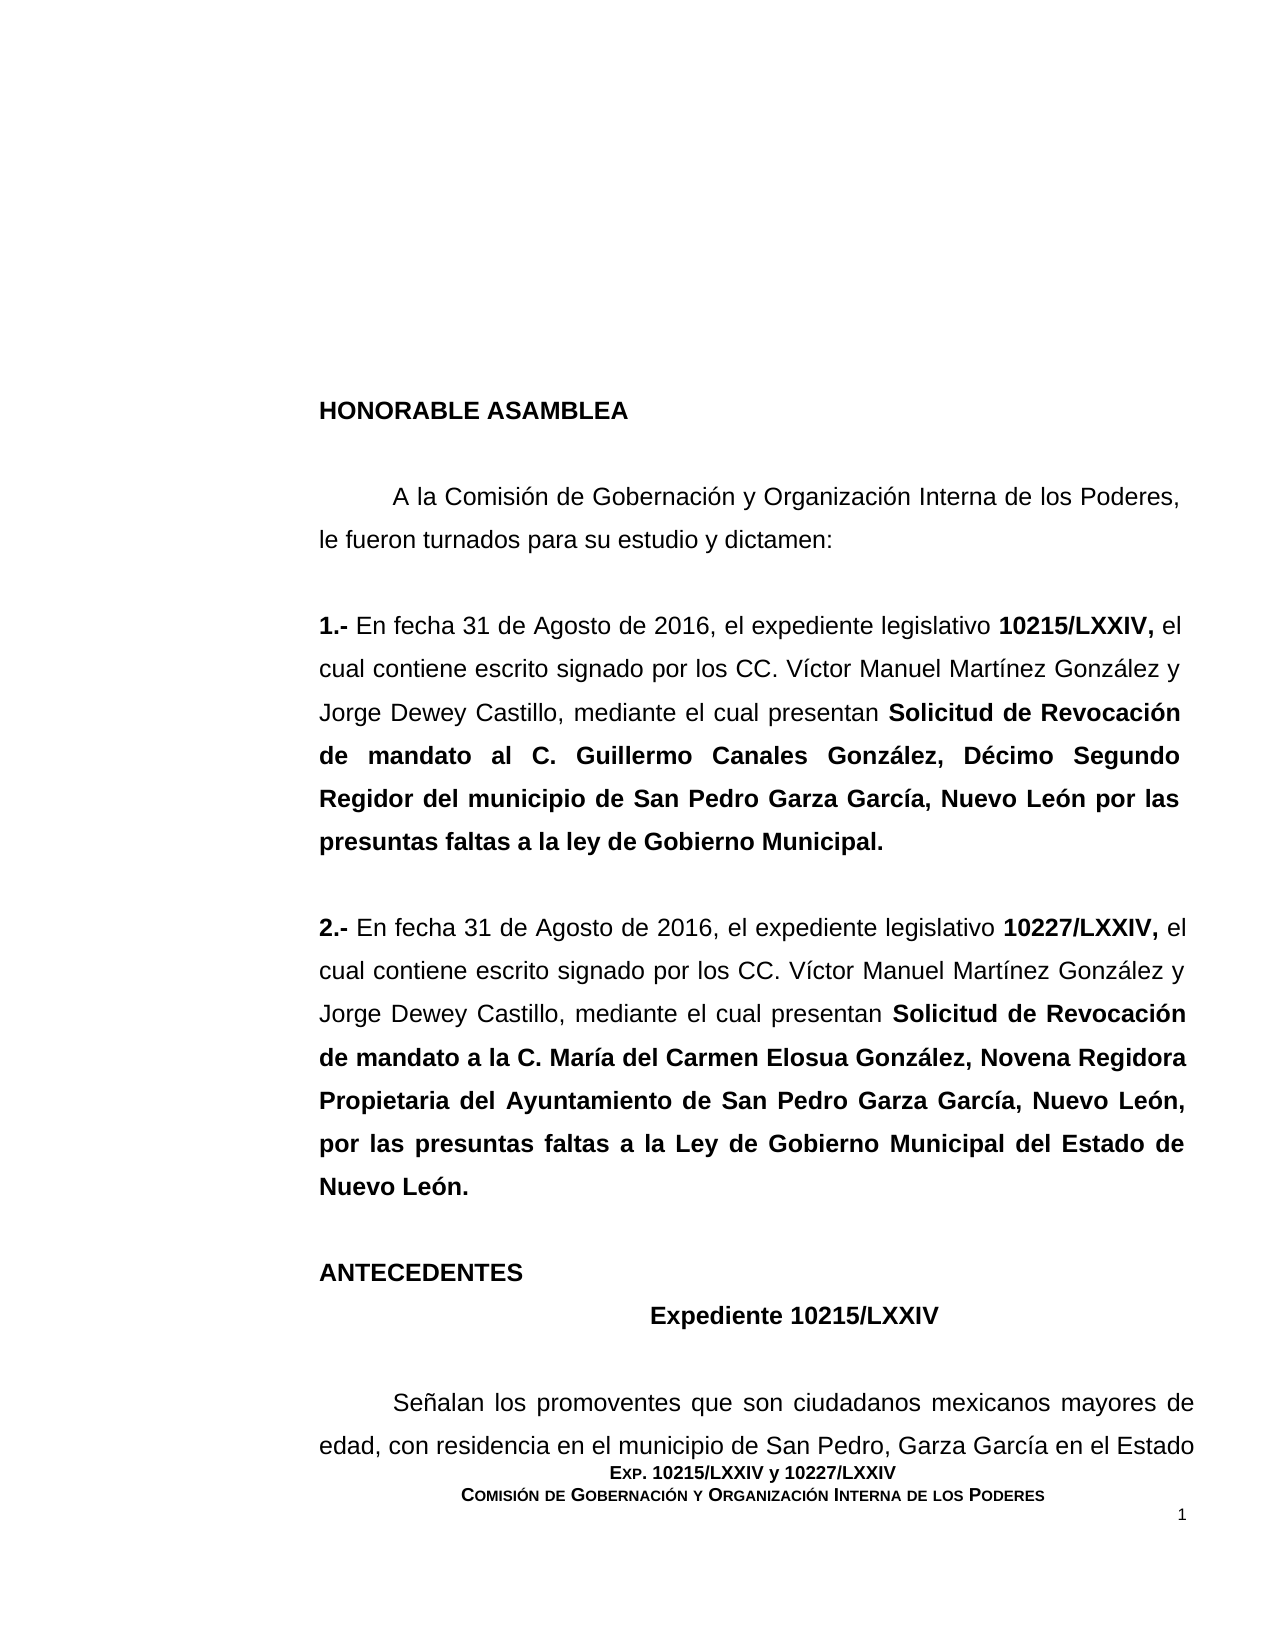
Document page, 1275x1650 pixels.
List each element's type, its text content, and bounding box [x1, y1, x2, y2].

text ANTECEDENTES [319, 1258, 1186, 1287]
text HONORABLE ASAMBLEA [319, 396, 1186, 424]
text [319, 1388, 1196, 1459]
text 2.- En fecha 31 de Agosto de 2016, el expediente legislativo 10227/LXXIV, el cual contiene escrito signado por los CC. Víctor Manuel Martínez González y Jorge Dewey Castillo, mediante el cual presentan Solicitud de Revocación de mandato a la C. María del Carmen Elosua González, Novena Regidora Propietaria del Ayuntamiento de San Pedro Garza García, Nuevo León, por las presuntas faltas a la Ley de Gobierno Municipal del Estado de Nuevo León. [319, 913, 1186, 1201]
text A la Comisión de Gobernación y Organización Interna de los Poderes, le fueron turnados para su estudio y dictamen: [319, 482, 1181, 554]
text Expediente 10215/LXXIV [319, 1301, 1196, 1330]
text 1.- En fecha 31 de Agosto de 2016, el expediente legislativo 10215/LXXIV, el cual contiene escrito signado por los CC. Víctor Manuel Martínez González y Jorge Dewey Castillo, mediante el cual presentan Solicitud de Revocación de mandato al C. Guillermo Canales González, Décimo Segundo Regidor del municipio de San Pedro Garza García, Nuevo León por las presuntas faltas a la ley de Gobierno Municipal. [319, 611, 1181, 856]
